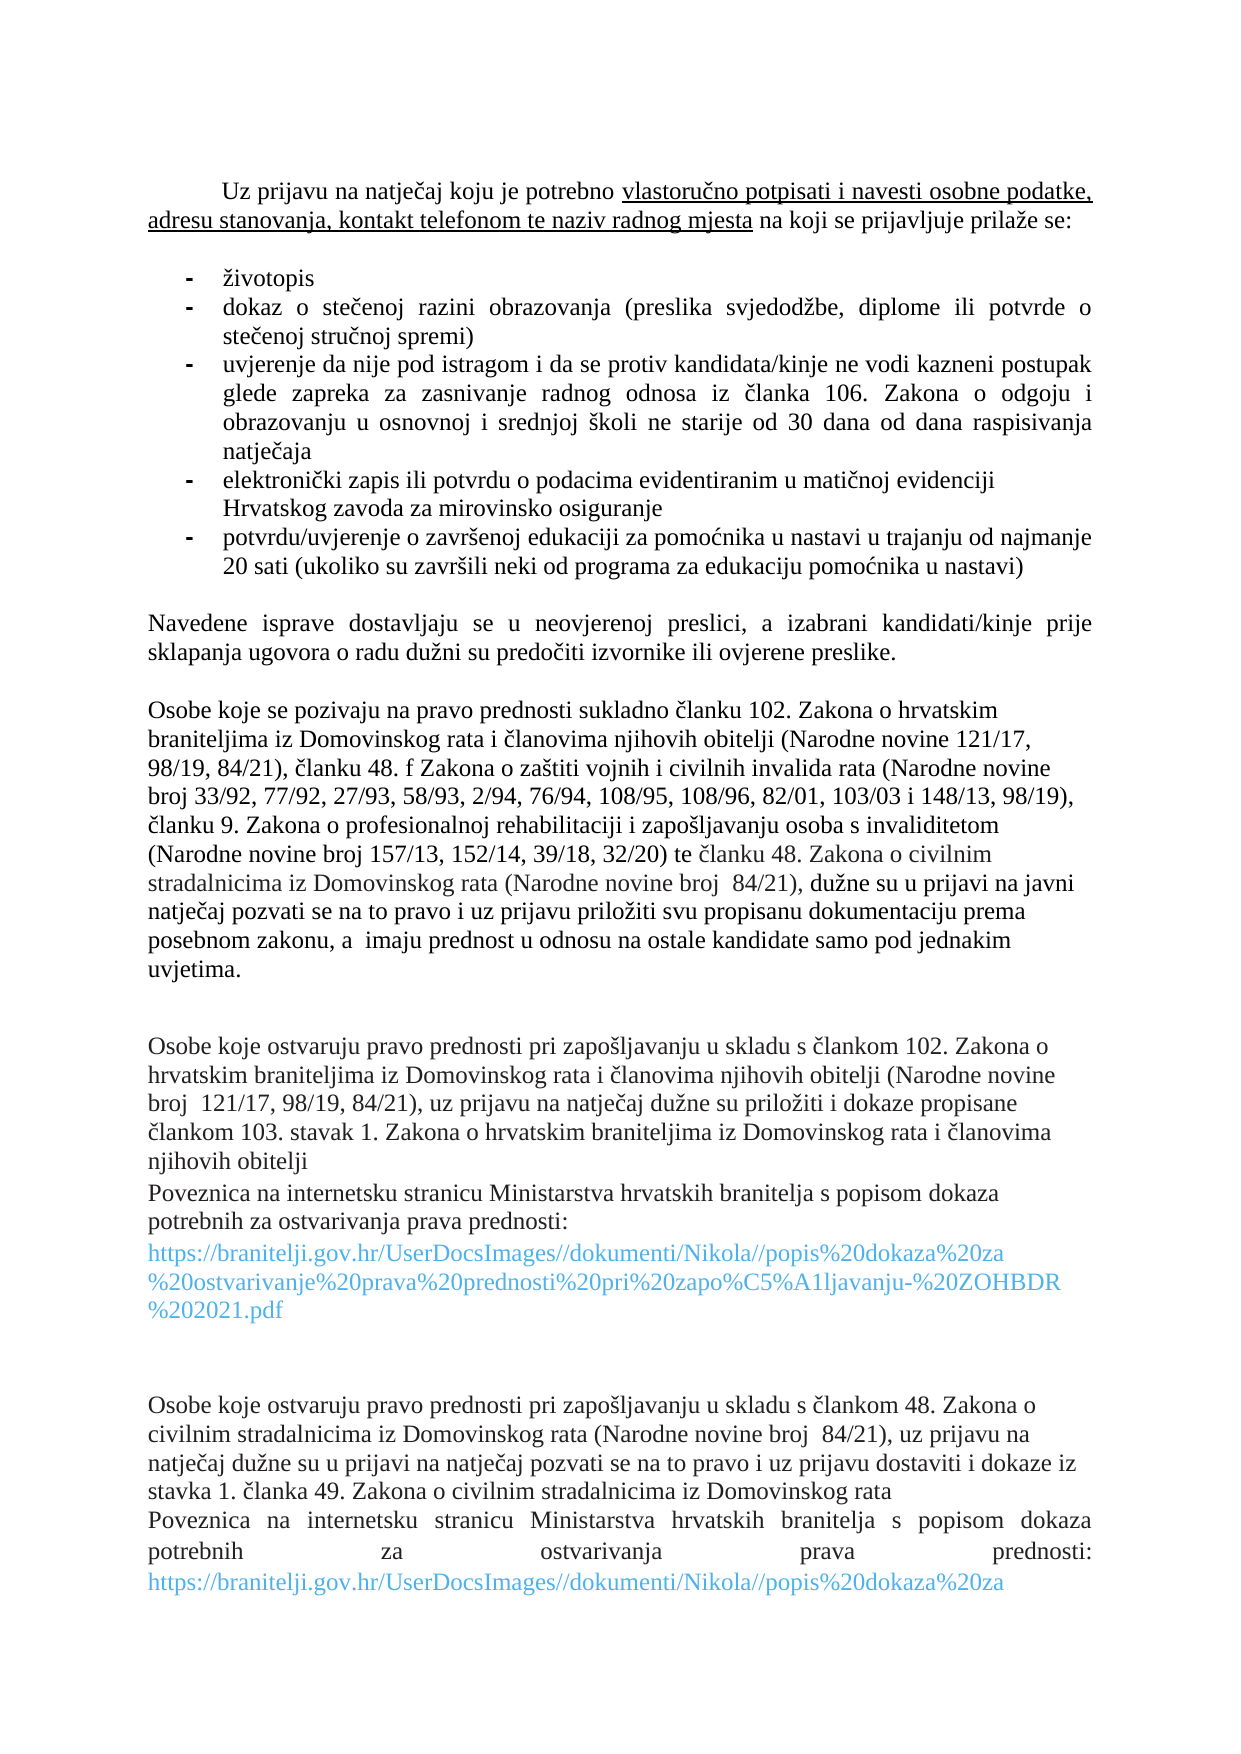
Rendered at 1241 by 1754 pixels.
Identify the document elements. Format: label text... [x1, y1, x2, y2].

list životopis [185, 263, 1093, 292]
text Poveznica na internetsku stranicu Ministarstva hrvatskih branitelja s popisom dokaza potrebnih za ostvarivanja prava prednosti: [148, 1178, 1093, 1235]
list uvjerenje da nije pod istragom i da se protiv kandidata/kinje ne vodi kazneni postupak glede zapreka za zasnivanje radnog odnosa iz članka 106. Zakona o odgoju i obrazovanju u osnovnoj i srednjoj školi ne starije od 30 dana od dana raspisivanja natječaja [185, 349, 1093, 464]
text Osobe koje ostvaruju pravo prednosti pri zapošljavanju u skladu s člankom 102. Zakona o hrvatskim braniteljima iz Domovinskog rata i članovima njihovih obitelji (Narodne novine broj 121/17, 98/19, 84/21), uz prijavu na natječaj dužne su priložiti i dokaze propisane člankom 103. stavak 1. Zakona o hrvatskim braniteljima iz Domovinskog rata i članovima njihovih obitelji [148, 1031, 1093, 1175]
list potvrdu/uvjerenje o završenoj edukaciji za pomoćnika u nastavi u trajanju od najmanje 20 sati (ukoliko su završili neki od programa za edukaciju pomoćnika u nastavi) [185, 522, 1093, 580]
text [148, 1505, 1093, 1596]
text https://branitelji.gov.hr/UserDocsImages//dokumenti/Nikola//popis%20dokaza%20za%20ostvarivanje%20prava%20prednosti%20pri%20zapo%C5%A1ljavanju-%20ZOHBDR%202021.pdf [148, 1238, 1093, 1324]
text Osobe koje se pozivaju na pravo prednosti sukladno članku 102. Zakona o hrvatskim braniteljima iz Domovinskog rata i članovima njihovih obitelji (Narodne novine 121/17, 98/19, 84/21), članku 48. f Zakona o zaštiti vojnih i civilnih invalida rata (Narodne novine broj 33/92, 77/92, 27/93, 58/93, 2/94, 76/94, 108/95, 108/96, 82/01, 103/03 i 148/13, 98/19), članku 9. Zakona o profesionalnoj rehabilitaciji i zapošljavanju osoba s invaliditetom (Narodne novine broj 157/13, 152/14, 39/18, 32/20) te članku 48. Zakona o civilnim stradalnicima iz Domovinskog rata (Narodne novine broj 84/21), dužne su u prijavi na javni natječaj pozvati se na to pravo i uz prijavu priložiti svu propisanu dokumentaciju prema posebnom zakonu, a imaju prednost u odnosu na ostale kandidate samo pod jednakim uvjetima. [148, 695, 1093, 983]
text Uz prijavu na natječaj koju je potrebno vlastoručno potpisati i navesti osobne podatke, adresu stanovanja, kontakt telefonom te naziv radnog mjesta na koji se prijavljuje prilaže se: [148, 176, 1093, 234]
list dokaz o stečenoj razini obrazovanja (preslika svjedodžbe, diplome ili potvrde o stečenoj stručnoj spremi) [185, 292, 1093, 349]
text Navedene isprave dostavljaju se u neovjerenoj preslici, a izabrani kandidati/kinje prije sklapanja ugovora o radu dužni su predočiti izvornike ili ovjerene preslike. [148, 608, 1093, 666]
list elektronički zapis ili potvrdu o podacima evidentiranim u matičnoj evidenciji Hrvatskog zavoda za mirovinsko osiguranje [185, 464, 1093, 522]
text Osobe koje ostvaruju pravo prednosti pri zapošljavanju u skladu s člankom 48. Zakona o civilnim stradalnicima iz Domovinskog rata (Narodne novine broj 84/21), uz prijavu na natječaj dužne su u prijavi na natječaj pozvati se na to pravo i uz prijavu dostaviti i dokaze iz stavka 1. članka 49. Zakona o civilnim stradalnicima iz Domovinskog rata [148, 1390, 1093, 1505]
